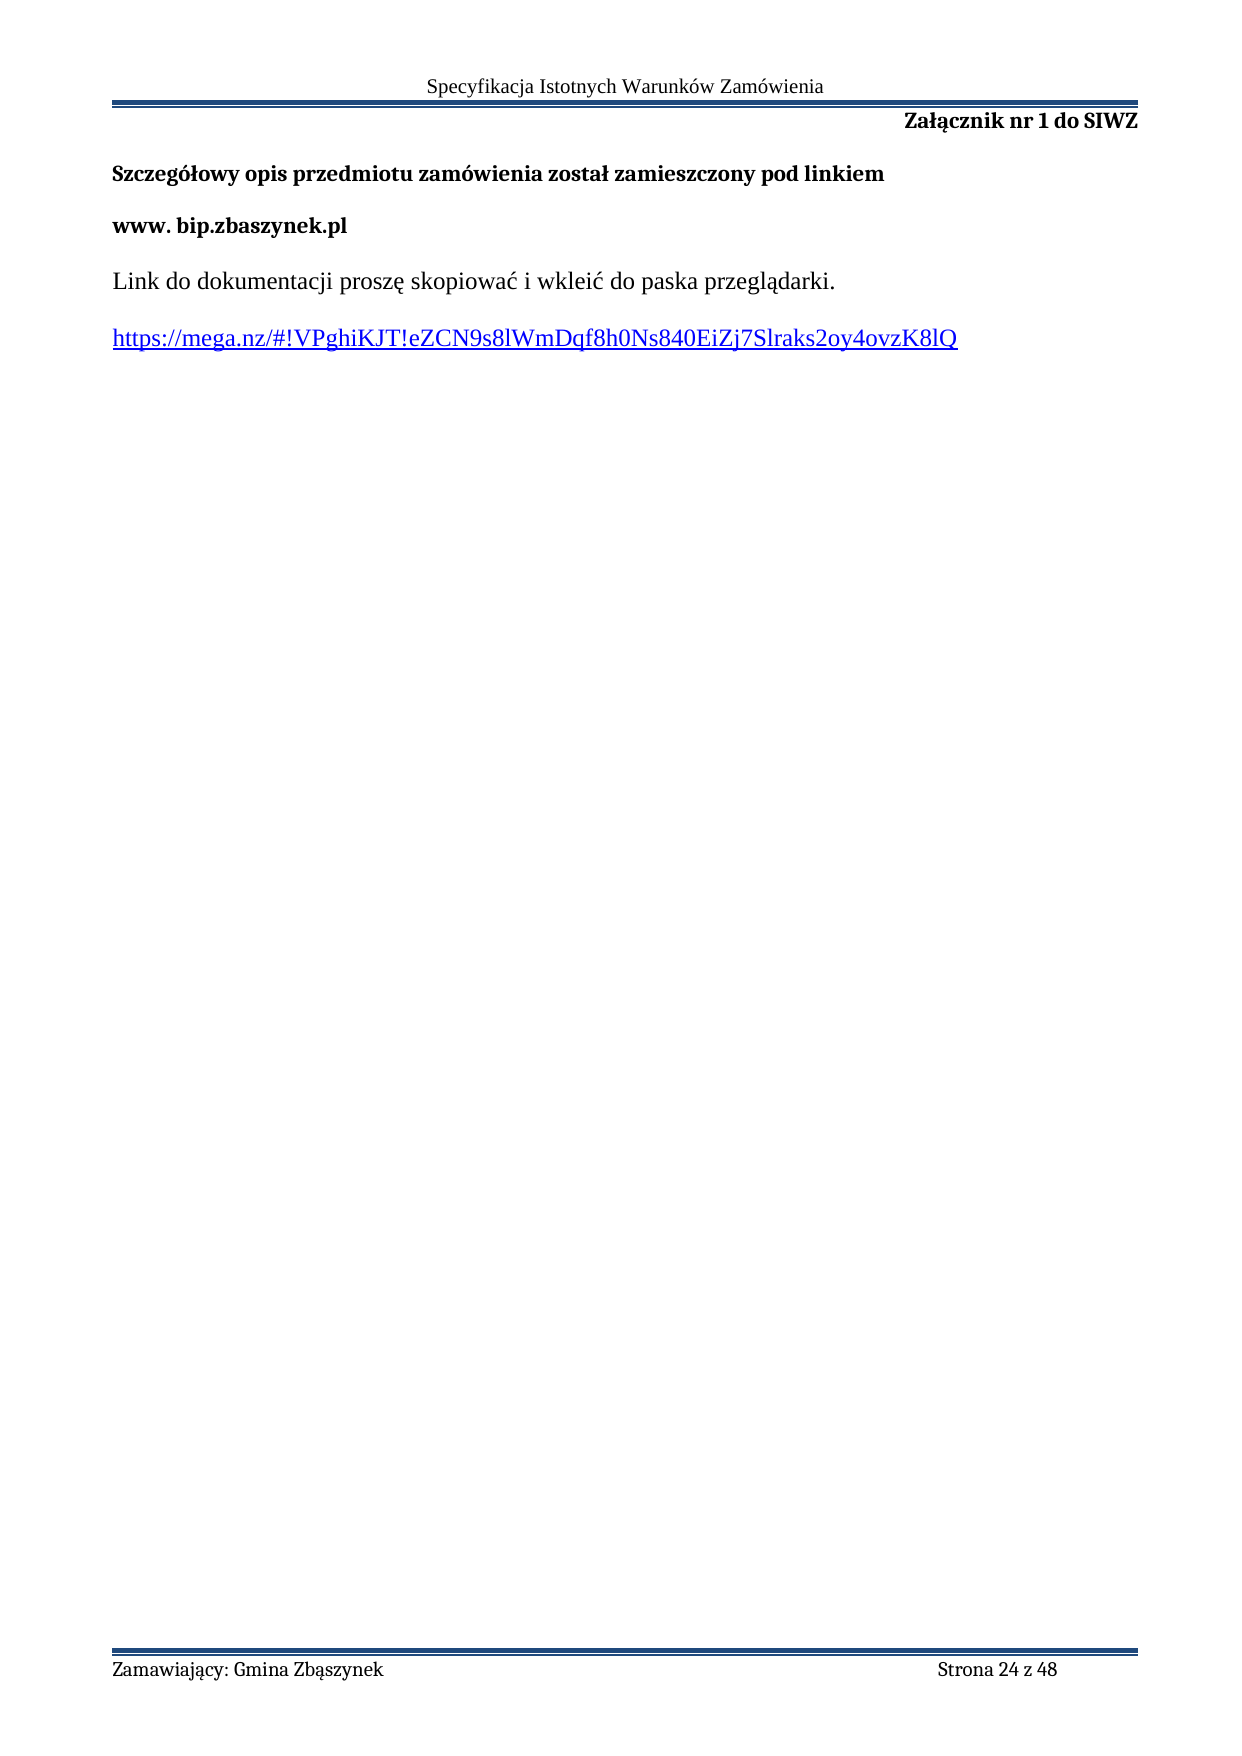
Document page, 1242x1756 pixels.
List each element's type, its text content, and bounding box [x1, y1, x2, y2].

text Link do dokumentacji proszę skopiować i wkleić do paska przeglądarki. [112, 266, 1138, 294]
text Załącznik nr 1 do SIWZ [112, 108, 1138, 134]
list Szczegółowy opis przedmiotu zamówienia został zamieszczony pod linkiem [112, 160, 1138, 187]
text https://mega.nz/#!VPghiKJT!eZCN9s8lWmDqf8h0Ns840EiZj7Slraks2oy4ovzK8lQ [112, 323, 1138, 352]
list www. bip.zbaszynek.pl [112, 213, 1138, 239]
